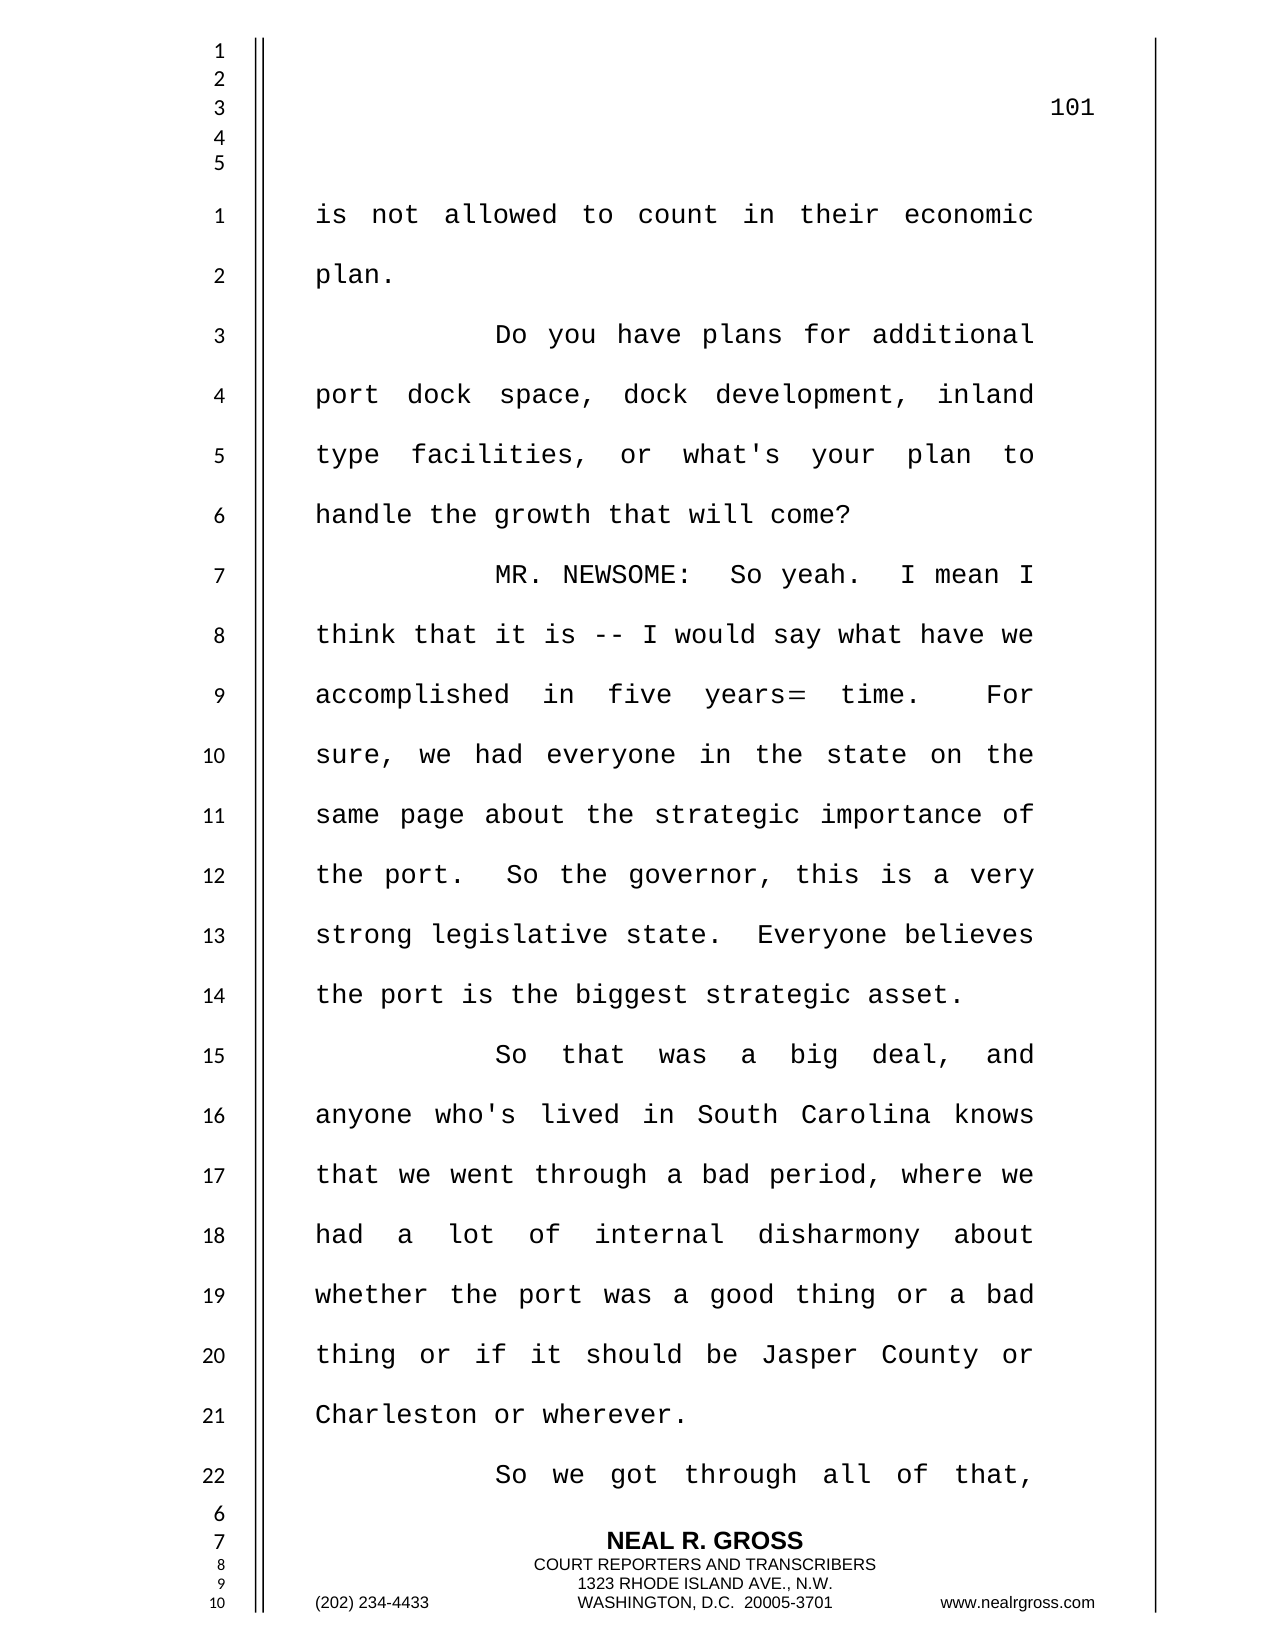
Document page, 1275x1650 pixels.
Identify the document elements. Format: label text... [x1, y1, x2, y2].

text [315, 176, 1035, 296]
text Do you have plans for additional port dock space, dock development, inland type facilities, or what's your plan to handle the growth that will come? [315, 296, 1035, 536]
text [315, 1436, 1035, 1496]
text MR. NEWSOME: So yeah. I mean I think that it is -- I would say what have we accomplished in five years time. For sure, we had everyone in the state on the same page about the strategic importance of the port. So the governor, this is a very strong legislative state. Everyone believes the port is the biggest strategic asset. [315, 536, 1035, 1016]
text So that was a big deal, and anyone who's lived in South Carolina knows that we went through a bad period, where we had a lot of internal disharmony about whether the port was a good thing or a bad thing or if it should be Jasper County or Charleston or wherever. [315, 1016, 1035, 1436]
